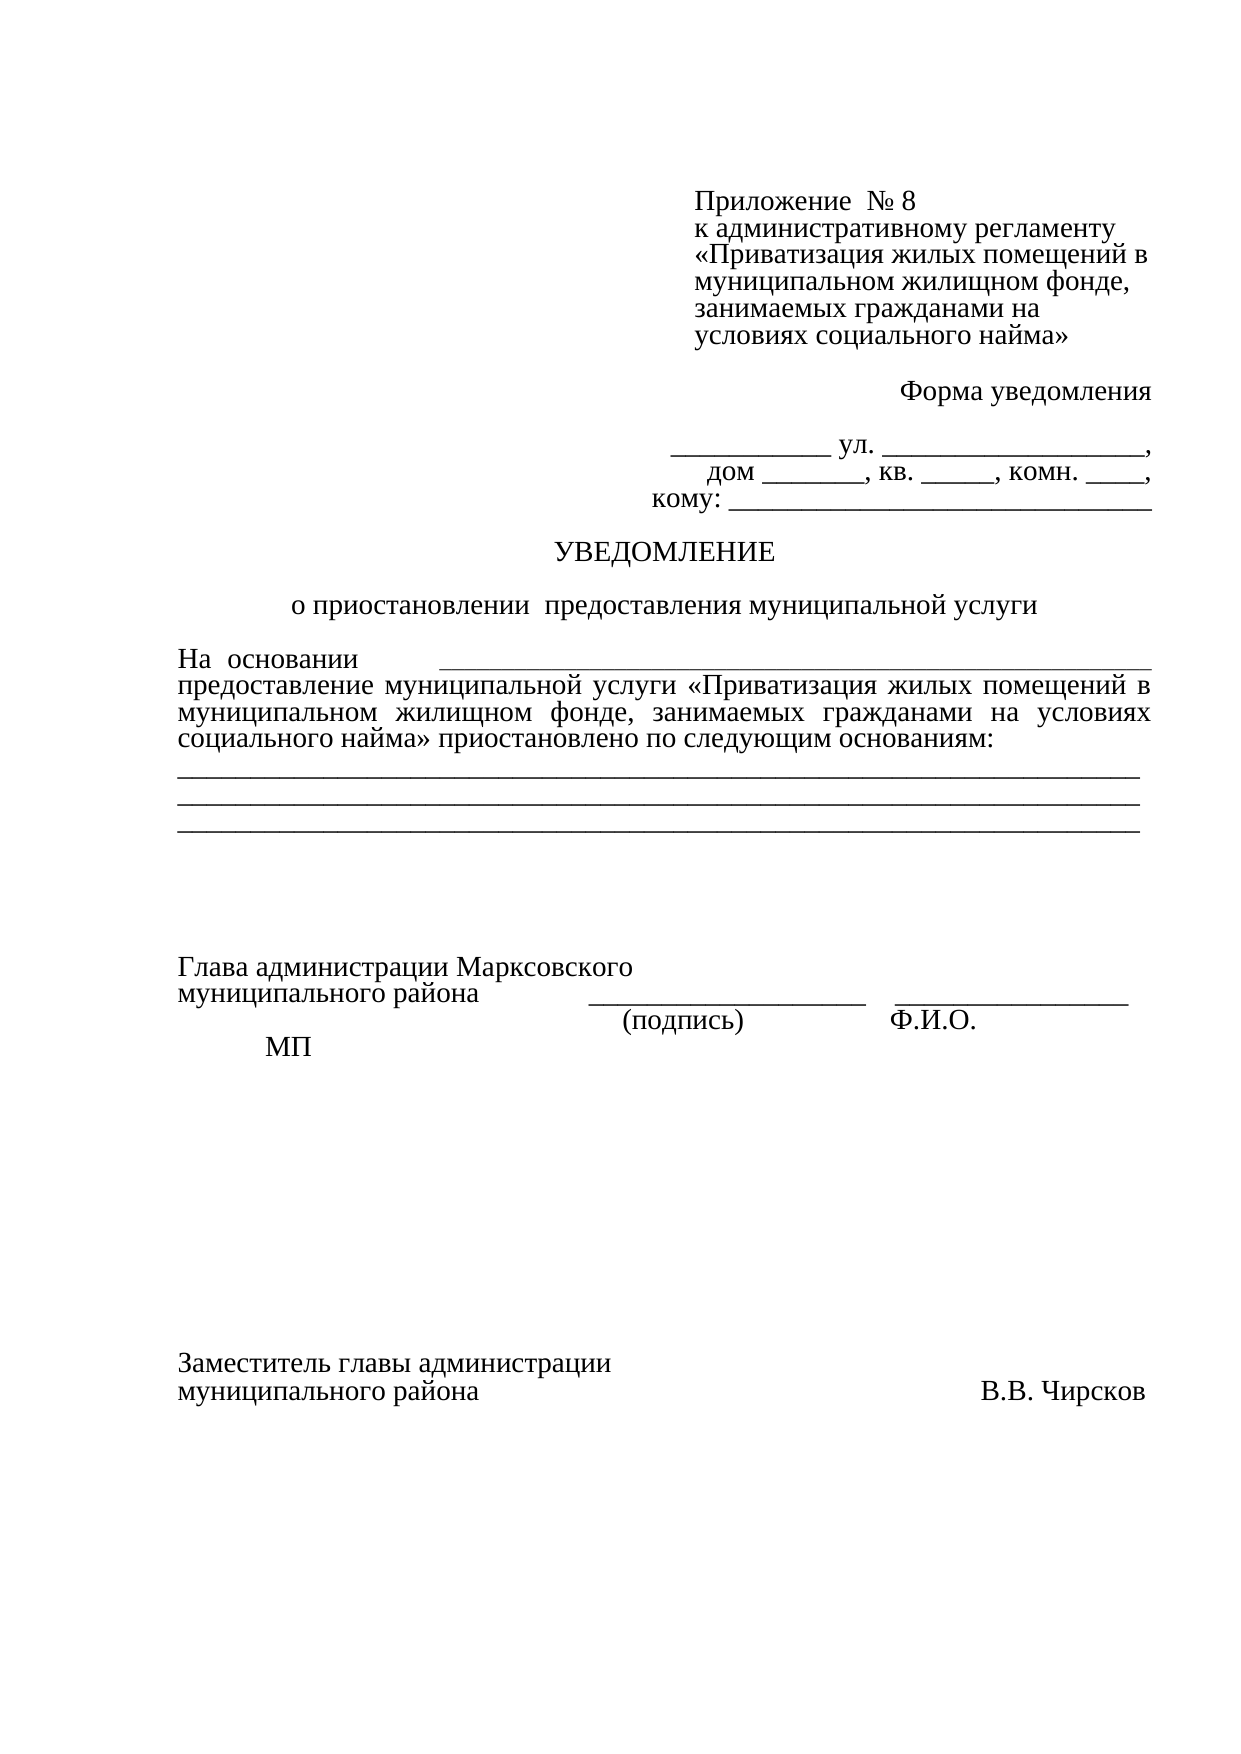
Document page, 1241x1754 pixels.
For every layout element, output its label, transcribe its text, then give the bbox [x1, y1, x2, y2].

text муниципального района В.В. Чирсков [177, 1379, 1152, 1406]
text Глава администрации Марксовского [177, 955, 1152, 981]
text Форма уведомления [177, 379, 1152, 406]
text ___________ ул. __________________, [177, 433, 1152, 459]
text Приложение № 8 [591, 189, 1152, 216]
text УВЕДОМЛЕНИЕ [177, 540, 1152, 566]
text Заместитель главы администрации [177, 1345, 1152, 1379]
text __________________________________________________________________ [177, 808, 1152, 834]
text к административному регламенту «Приватизация жилых помещений в муниципальном жилищном фонде, занимаемых гражданами на условиях социального найма» [694, 216, 1152, 350]
text дом _______, кв. _____, комн. ____, [177, 459, 1152, 486]
text МП [177, 1035, 1152, 1062]
text о приостановлении предоставления муниципальной услуги [177, 593, 1152, 620]
text __________________________________________________________________ [177, 781, 1152, 808]
text кому: _____________________________ [177, 486, 1152, 513]
text __________________________________________________________________ [177, 754, 1152, 781]
text На основании _________________________________________________________ предоставление муниципальной услуги «Приватизация жилых помещений в муниципальном жилищном фонде, занимаемых гражданами на условиях социального найма» приостановлено по следующим основаниям: [177, 647, 1152, 754]
text муниципального района ___________________ ________________ [177, 981, 1152, 1008]
text (подпись) Ф.И.О. [177, 1008, 1152, 1035]
